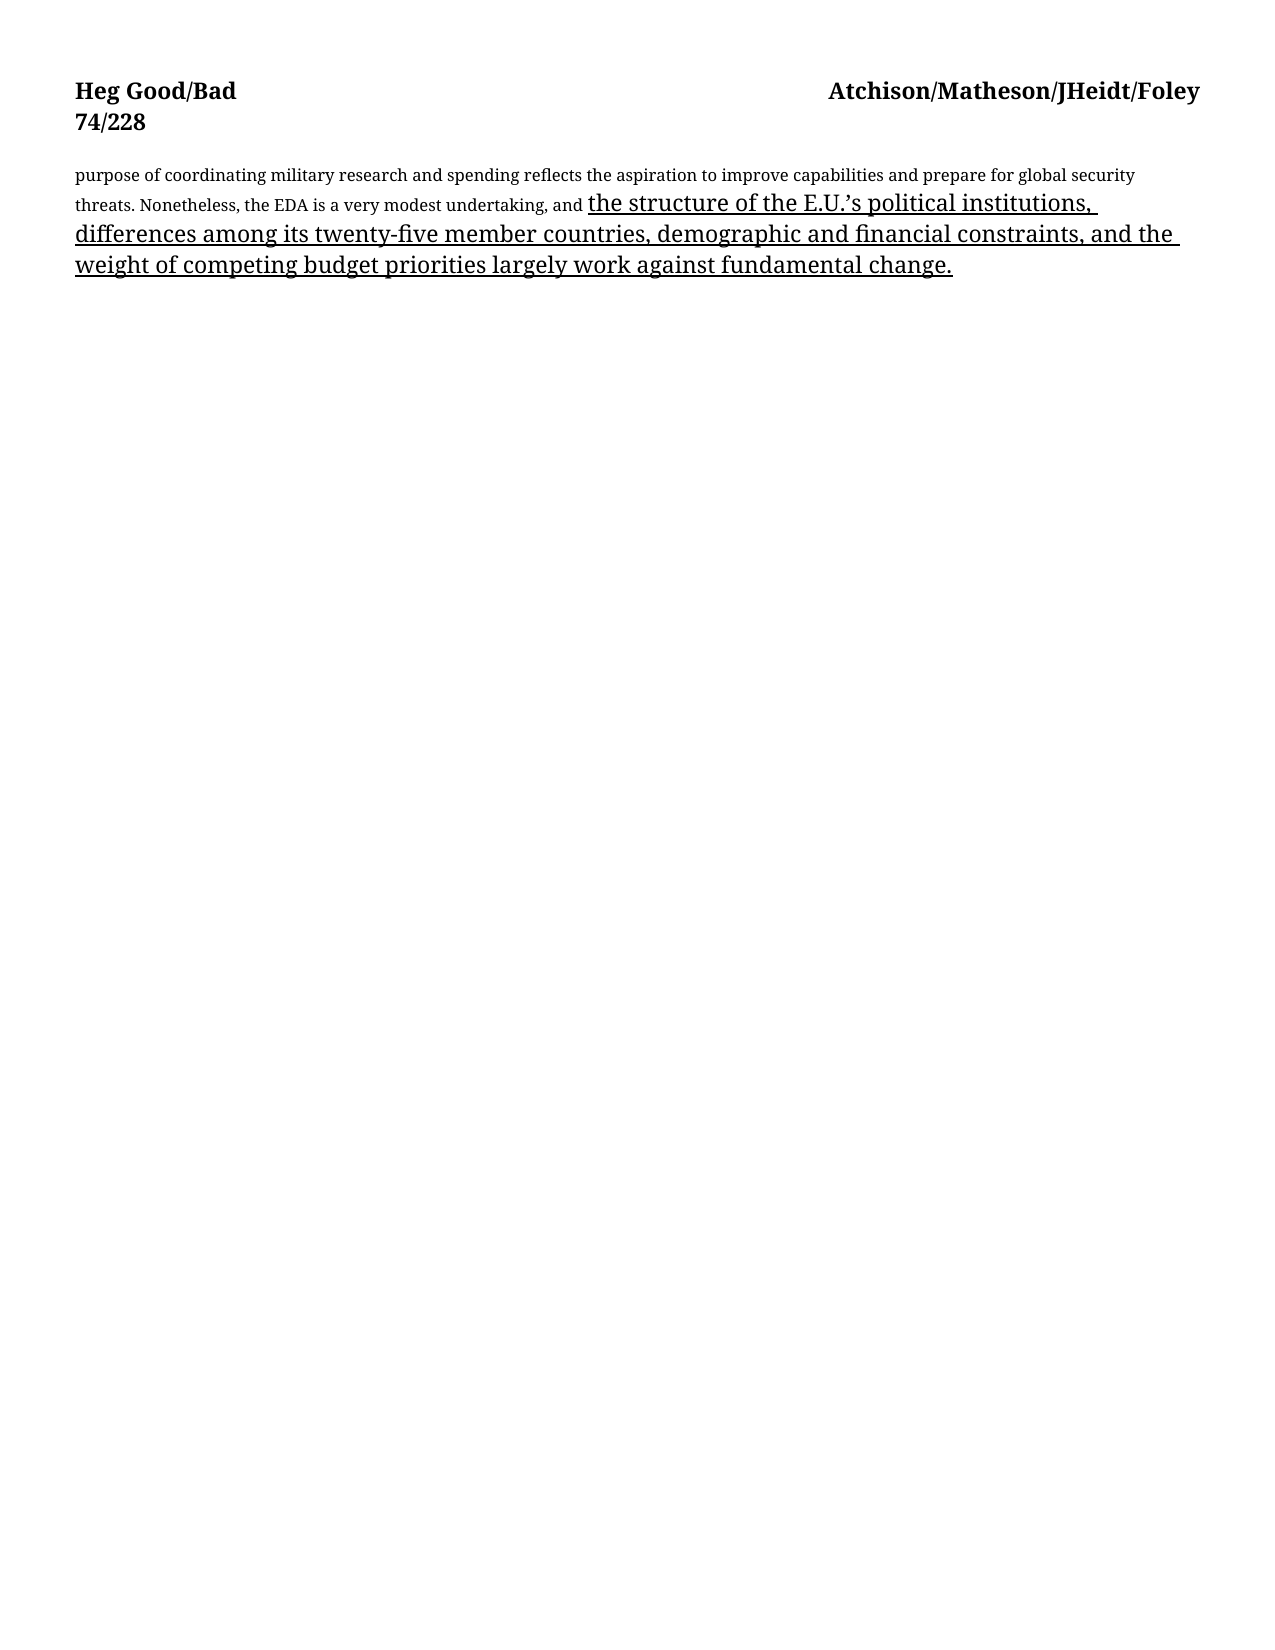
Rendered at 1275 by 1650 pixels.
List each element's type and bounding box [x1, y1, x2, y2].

text [75, 164, 1200, 280]
